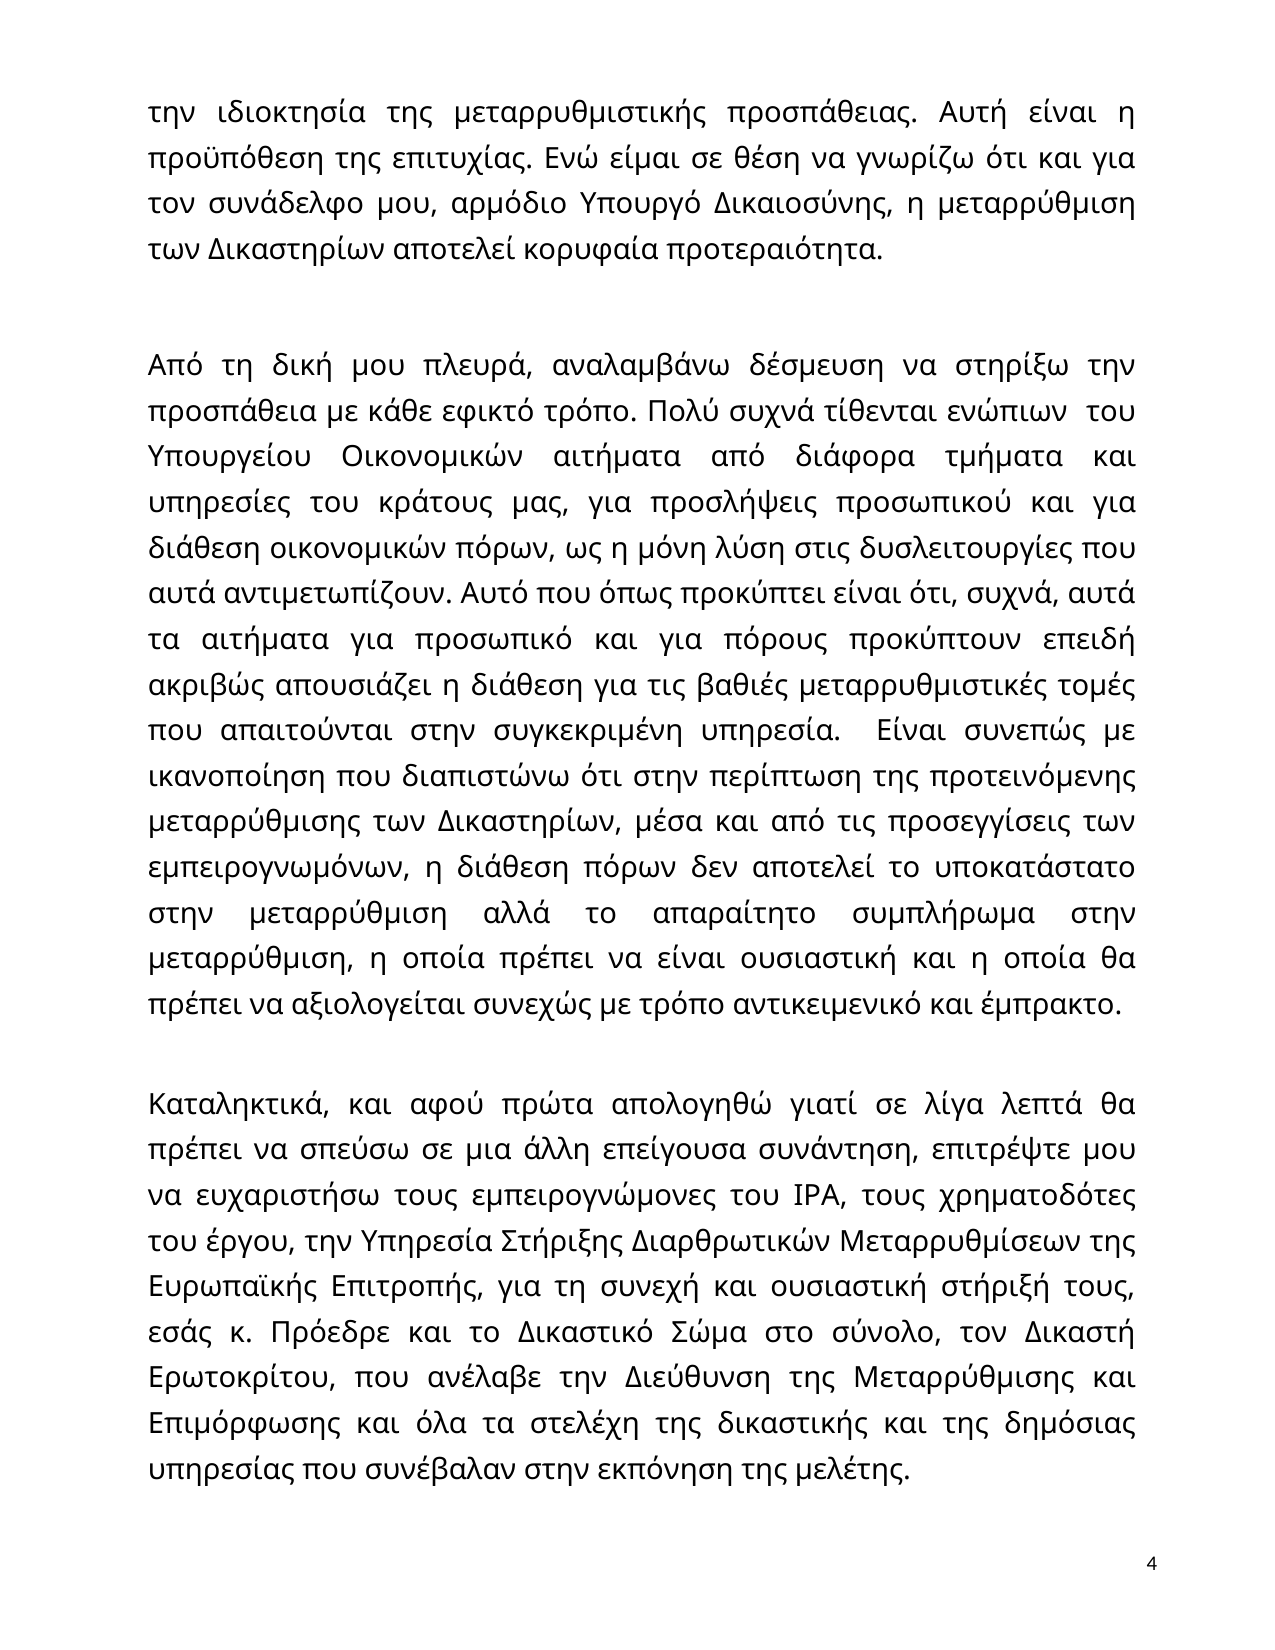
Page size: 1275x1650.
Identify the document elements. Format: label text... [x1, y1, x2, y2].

text Καταληκτικά, και αφού πρώτα απολογηθώ γιατί σε λίγα λεπτά θα πρέπει να σπεύσω σε μια άλλη επείγουσα συνάντηση, επιτρέψτε μου να ευχαριστήσω τους εμπειρογνώμονες του ΙΡΑ, τους χρηματοδότες του έργου, την Υπηρεσία Στήριξης Διαρθρωτικών Μεταρρυθμίσεων της Ευρωπαϊκής Επιτροπής, για τη συνεχή και ουσιαστική στήριξή τους, εσάς κ. Πρόεδρε και το Δικαστικό Σώμα στο σύνολο, τον Δικαστή Ερωτοκρίτου, που ανέλαβε την Διεύθυνση της Μεταρρύθμισης και Επιμόρφωσης και όλα τα στελέχη της δικαστικής και της δημόσιας υπηρεσίας που συνέβαλαν στην εκπόνηση της μελέτης. [148, 1083, 1137, 1488]
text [148, 91, 1137, 268]
text Από τη δική μου πλευρά, αναλαμβάνω δέσμευση να στηρίξω την προσπάθεια με κάθε εφικτό τρόπο. Πολύ συχνά τίθενται ενώπιων του Υπουργείου Οικονομικών αιτήματα από διάφορα τμήματα και υπηρεσίες του κράτους μας, για προσλήψεις προσωπικού και για διάθεση οικονομικών πόρων, ως η μόνη λύση στις δυσλειτουργίες που αυτά αντιμετωπίζουν. Αυτό που όπως προκύπτει είναι ότι, συχνά, αυτά τα αιτήματα για προσωπικό και για πόρους προκύπτουν επειδή ακριβώς απουσιάζει η διάθεση για τις βαθιές μεταρρυθμιστικές τομές που απαιτούνται στην συγκεκριμένη υπηρεσία. Είναι συνεπώς με ικανοποίηση που διαπιστώνω ότι στην περίπτωση της προτεινόμενης μεταρρύθμισης των Δικαστηρίων, μέσα και από τις προσεγγίσεις των εμπειρογνωμόνων, η διάθεση πόρων δεν αποτελεί το υποκατάστατο στην μεταρρύθμιση αλλά το απαραίτητο συμπλήρωμα στην μεταρρύθμιση, η οποία πρέπει να είναι ουσιαστική και η οποία θα πρέπει να αξιολογείται συνεχώς με τρόπο αντικειμενικό και έμπρακτο. [148, 344, 1137, 1023]
